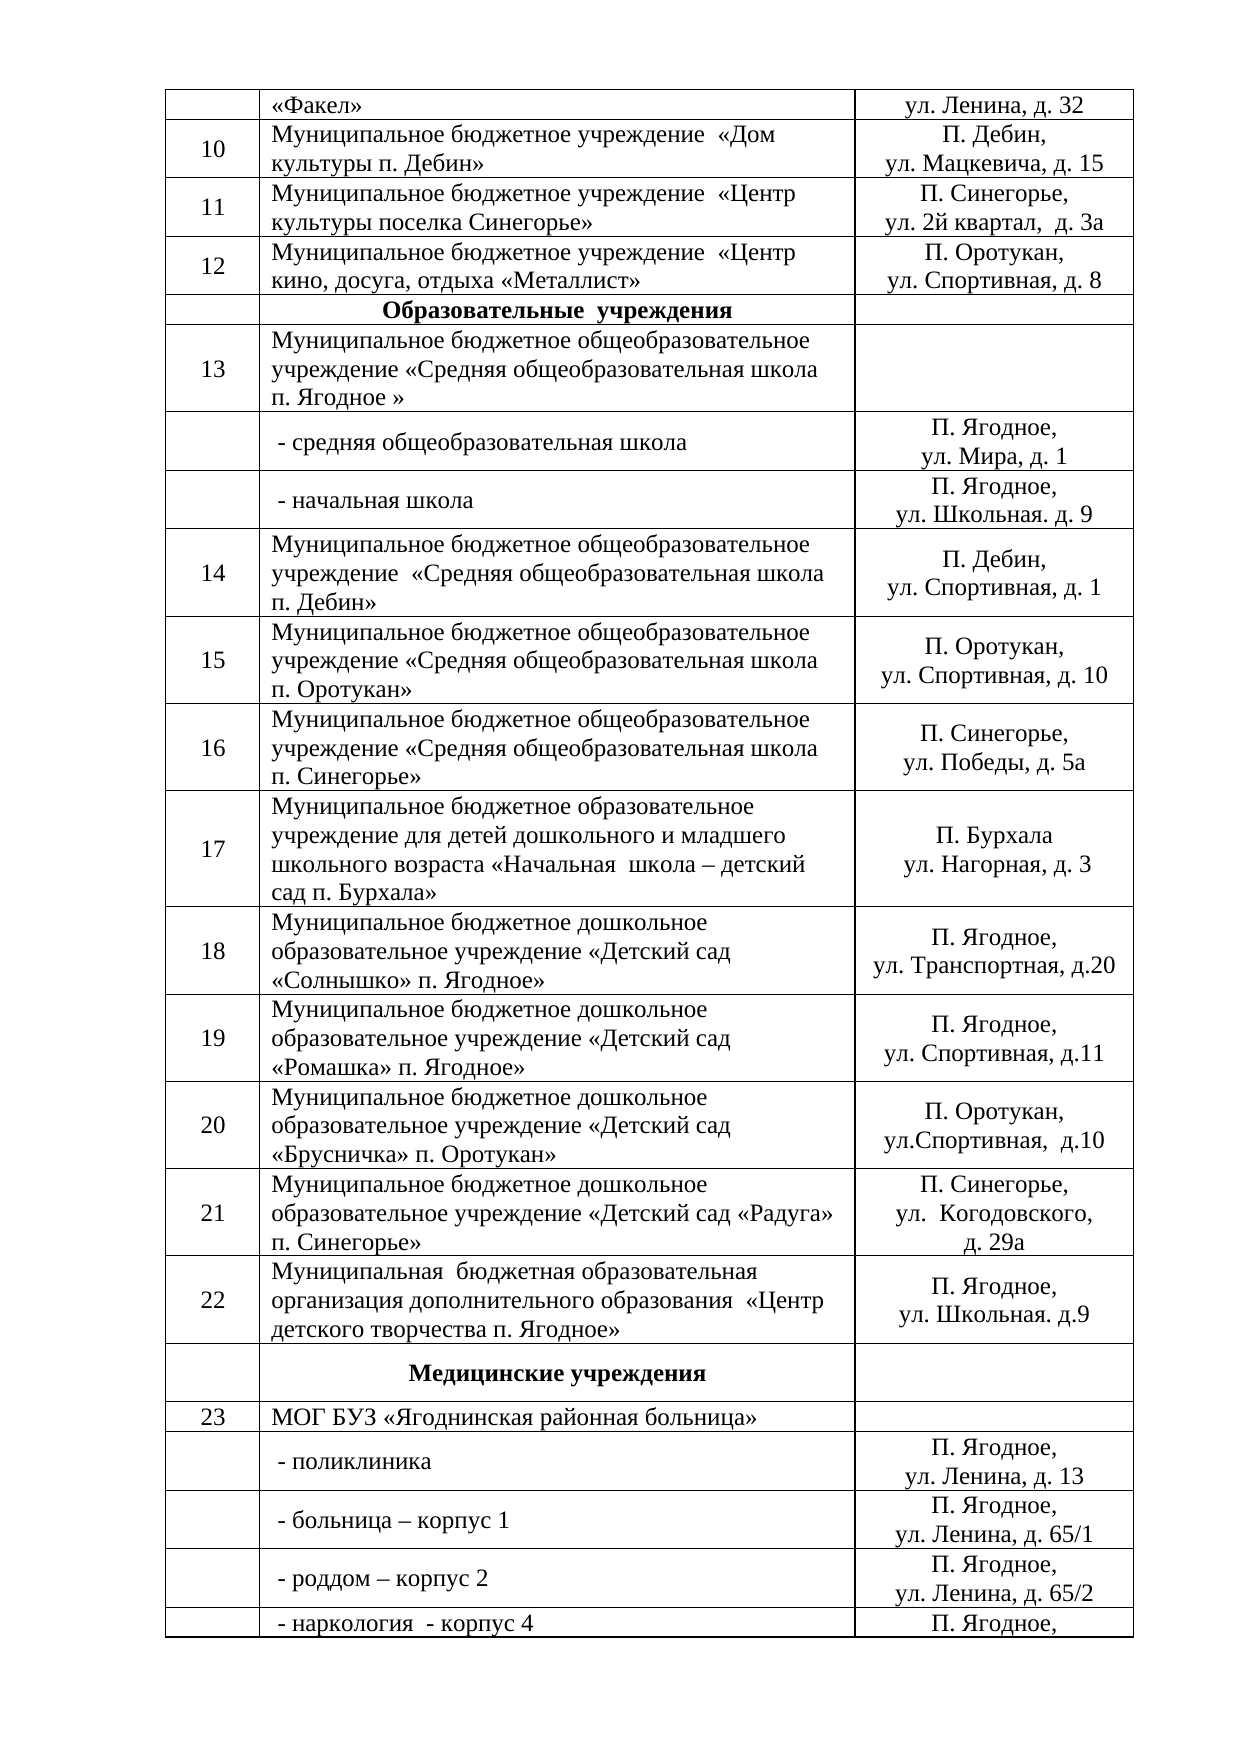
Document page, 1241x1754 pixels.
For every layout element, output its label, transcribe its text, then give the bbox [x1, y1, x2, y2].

table_cell Муниципальное бюджетное общеобразовательное учреждение «Средняя общеобразовательная школа п. Ягодное » [260, 325, 854, 411]
table_cell [166, 1432, 259, 1489]
table_cell 16 [166, 704, 259, 790]
table_cell Муниципальное бюджетное учреждение «Центр культуры поселка Синегорье» [260, 178, 854, 236]
table_cell П. Ягодное, ул. Ленина, д. 65/2 [856, 1549, 1133, 1607]
table_cell П. Ягодное, ул. Школьная. д.9 [856, 1256, 1133, 1343]
table_cell 14 [166, 529, 259, 616]
table_cell Муниципальное бюджетное общеобразовательное учреждение «Средняя общеобразовательная школа п. Дебин» [260, 529, 854, 616]
table_cell Муниципальное бюджетное общеобразовательное учреждение «Средняя общеобразовательная школа п. Оротукан» [260, 617, 854, 703]
table_cell П. Оротукан, ул. Спортивная, д. 10 [856, 617, 1133, 703]
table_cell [260, 90, 854, 118]
table_cell Образовательные учреждения [260, 295, 854, 324]
table_cell П. Оротукан, ул. Спортивная, д. 8 [856, 237, 1133, 294]
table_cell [260, 1608, 854, 1636]
table_cell [856, 325, 1133, 411]
table_cell [856, 1402, 1133, 1431]
table_cell П. Ягодное, ул. Спортивная, д.11 [856, 995, 1133, 1081]
table_cell 9 [166, 90, 259, 118]
table_cell 18 [166, 907, 259, 993]
table_cell МОГ БУЗ «Ягоднинская районная больница» [260, 1402, 854, 1431]
table_cell - больница – корпус 1 [260, 1491, 854, 1548]
table_cell Муниципальное бюджетное дошкольное образовательное учреждение «Детский сад «Ромашка» п. Ягодное» [260, 995, 854, 1081]
table_cell [856, 295, 1133, 324]
table_cell Муниципальное бюджетное дошкольное образовательное учреждение «Детский сад «Солнышко» п. Ягодное» [260, 907, 854, 993]
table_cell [856, 1608, 1133, 1636]
table_cell 19 [166, 995, 259, 1081]
table_cell Муниципальное бюджетное учреждение «Дом культуры п. Дебин» [260, 120, 854, 177]
table_cell 21 [166, 1169, 259, 1255]
table_cell 11 [166, 178, 259, 236]
table_cell [166, 1491, 259, 1548]
table_cell [166, 295, 259, 324]
table_cell П. Оротукан, ул.Спортивная, д.10 [856, 1082, 1133, 1168]
table_cell Муниципальное бюджетное общеобразовательное учреждение «Средняя общеобразовательная школа п. Синегорье» [260, 704, 854, 790]
table_cell П. Синегорье, ул. Когодовского, д. 29а [856, 1169, 1133, 1255]
table_cell - роддом – корпус 2 [260, 1549, 854, 1607]
table_cell [856, 1344, 1133, 1401]
table_cell П. Ягодное, ул. Школьная. д. 9 [856, 471, 1133, 528]
table_cell 10 [166, 120, 259, 177]
table_cell 15 [166, 617, 259, 703]
table_cell - начальная школа [260, 471, 854, 528]
table_cell [166, 471, 259, 528]
table_cell 12 [166, 237, 259, 294]
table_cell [856, 90, 1133, 118]
table_cell П. Синегорье, ул. Победы, д. 5а [856, 704, 1133, 790]
table_cell 22 [166, 1256, 259, 1343]
table_cell П. Ягодное, ул. Мира, д. 1 [856, 412, 1133, 470]
table_cell Муниципальное бюджетное дошкольное образовательное учреждение «Детский сад «Радуга» п. Синегорье» [260, 1169, 854, 1255]
table_cell Муниципальное бюджетное образовательное учреждение для детей дошкольного и младшего школьного возраста «Начальная школа – детский сад п. Бурхала» [260, 791, 854, 906]
table_cell 13 [166, 325, 259, 411]
table_cell П. Ягодное, ул. Ленина, д. 13 [856, 1432, 1133, 1489]
table_cell Медицинские учреждения [260, 1344, 854, 1401]
table_cell - средняя общеобразовательная школа [260, 412, 854, 470]
table_cell Муниципальное бюджетное учреждение «Центр кино, досуга, отдыха «Металлист» [260, 237, 854, 294]
table_cell Муниципальная бюджетная образовательная организация дополнительного образования «Центр детского творчества п. Ягодное» [260, 1256, 854, 1343]
table_cell П. Ягодное, ул. Транспортная, д.20 [856, 907, 1133, 993]
table_cell [166, 412, 259, 470]
table_cell - поликлиника [260, 1432, 854, 1489]
table_cell П. Ягодное, ул. Ленина, д. 65/1 [856, 1491, 1133, 1548]
table_cell [166, 1549, 259, 1607]
table_cell П. Дебин, ул. Спортивная, д. 1 [856, 529, 1133, 616]
table_cell [166, 1344, 259, 1401]
table_cell П. Дебин, ул. Мацкевича, д. 15 [856, 120, 1133, 177]
table_cell 17 [166, 791, 259, 906]
table_cell Муниципальное бюджетное дошкольное образовательное учреждение «Детский сад «Брусничка» п. Оротукан» [260, 1082, 854, 1168]
table_cell 20 [166, 1082, 259, 1168]
table_cell П. Бурхала ул. Нагорная, д. 3 [856, 791, 1133, 906]
table_cell [166, 1608, 259, 1636]
table_cell П. Синегорье, ул. 2й квартал, д. 3а [856, 178, 1133, 236]
table_cell 23 [166, 1402, 259, 1431]
